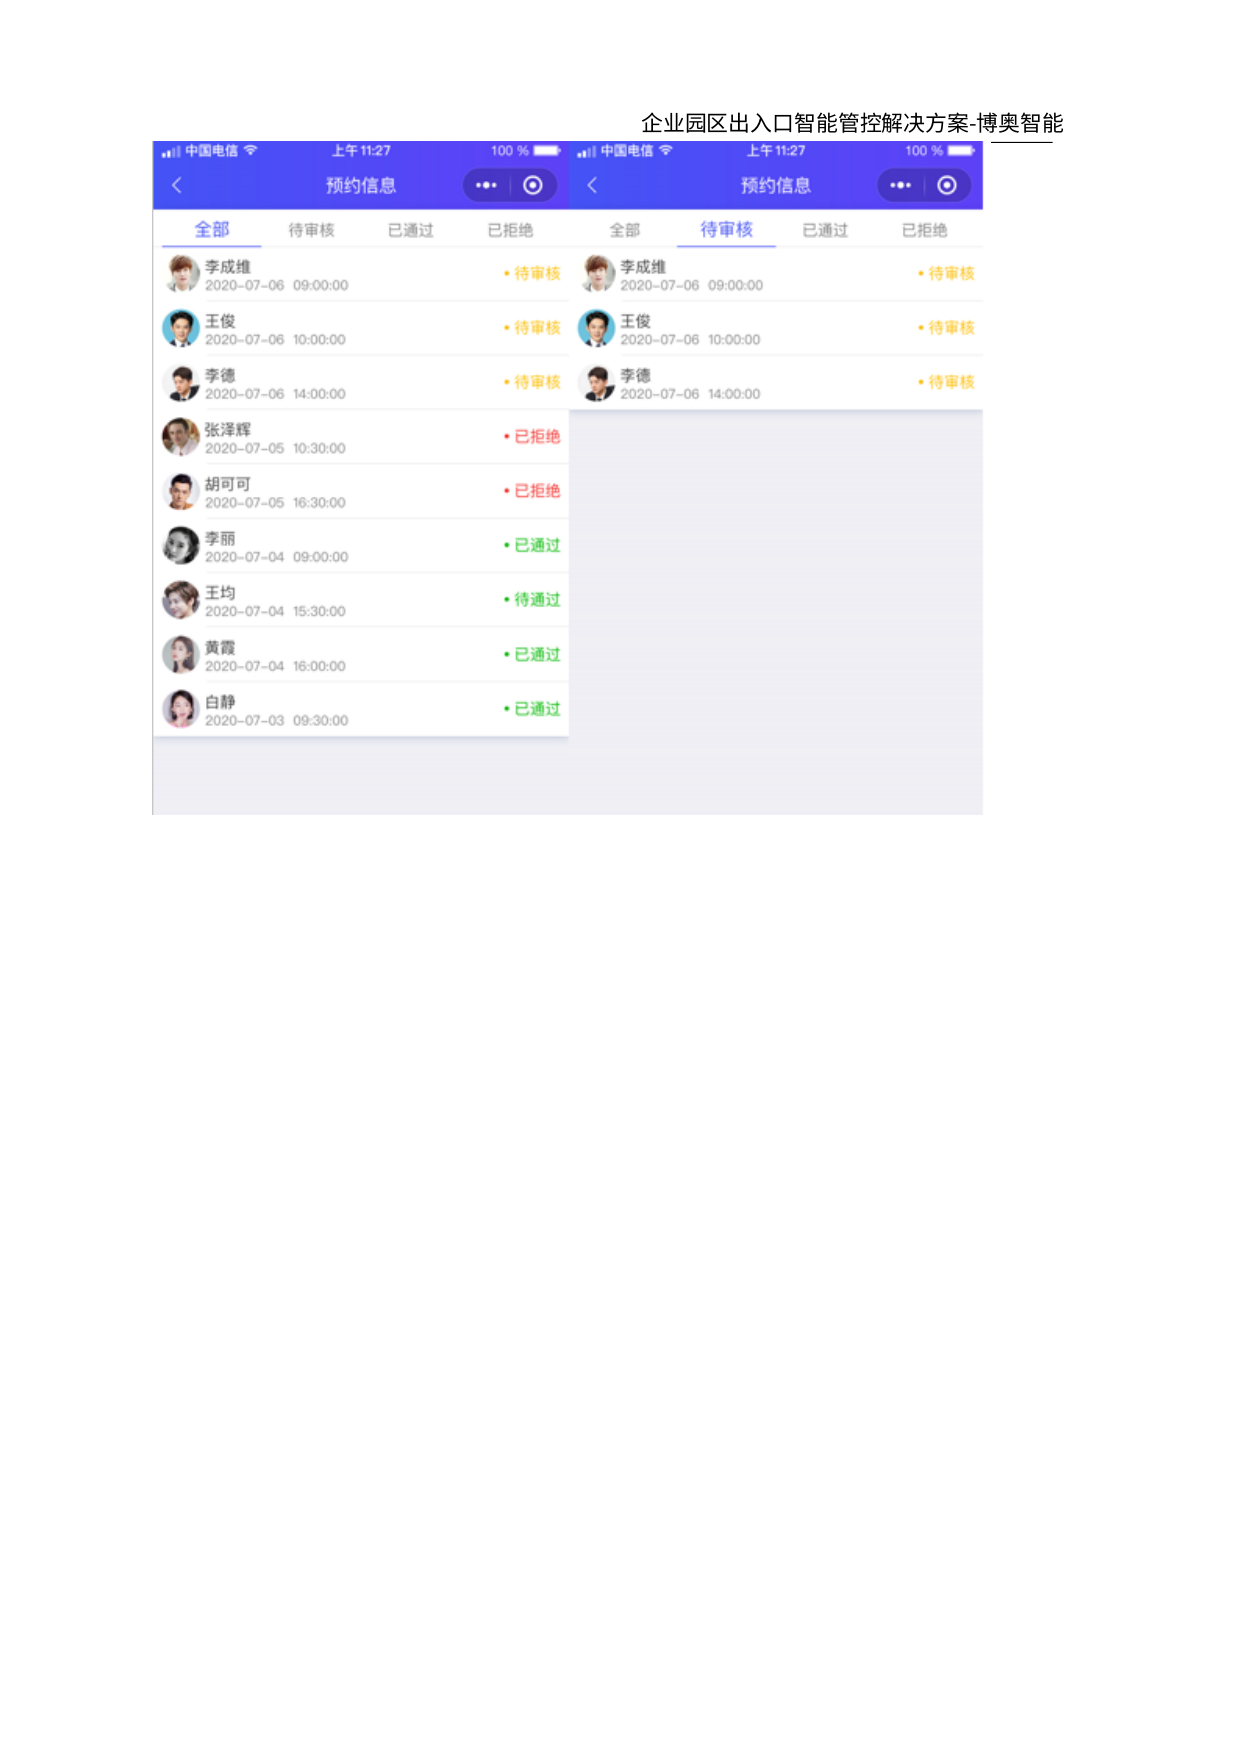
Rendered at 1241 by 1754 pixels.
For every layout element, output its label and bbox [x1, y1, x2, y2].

picture [152, 141, 991, 815]
